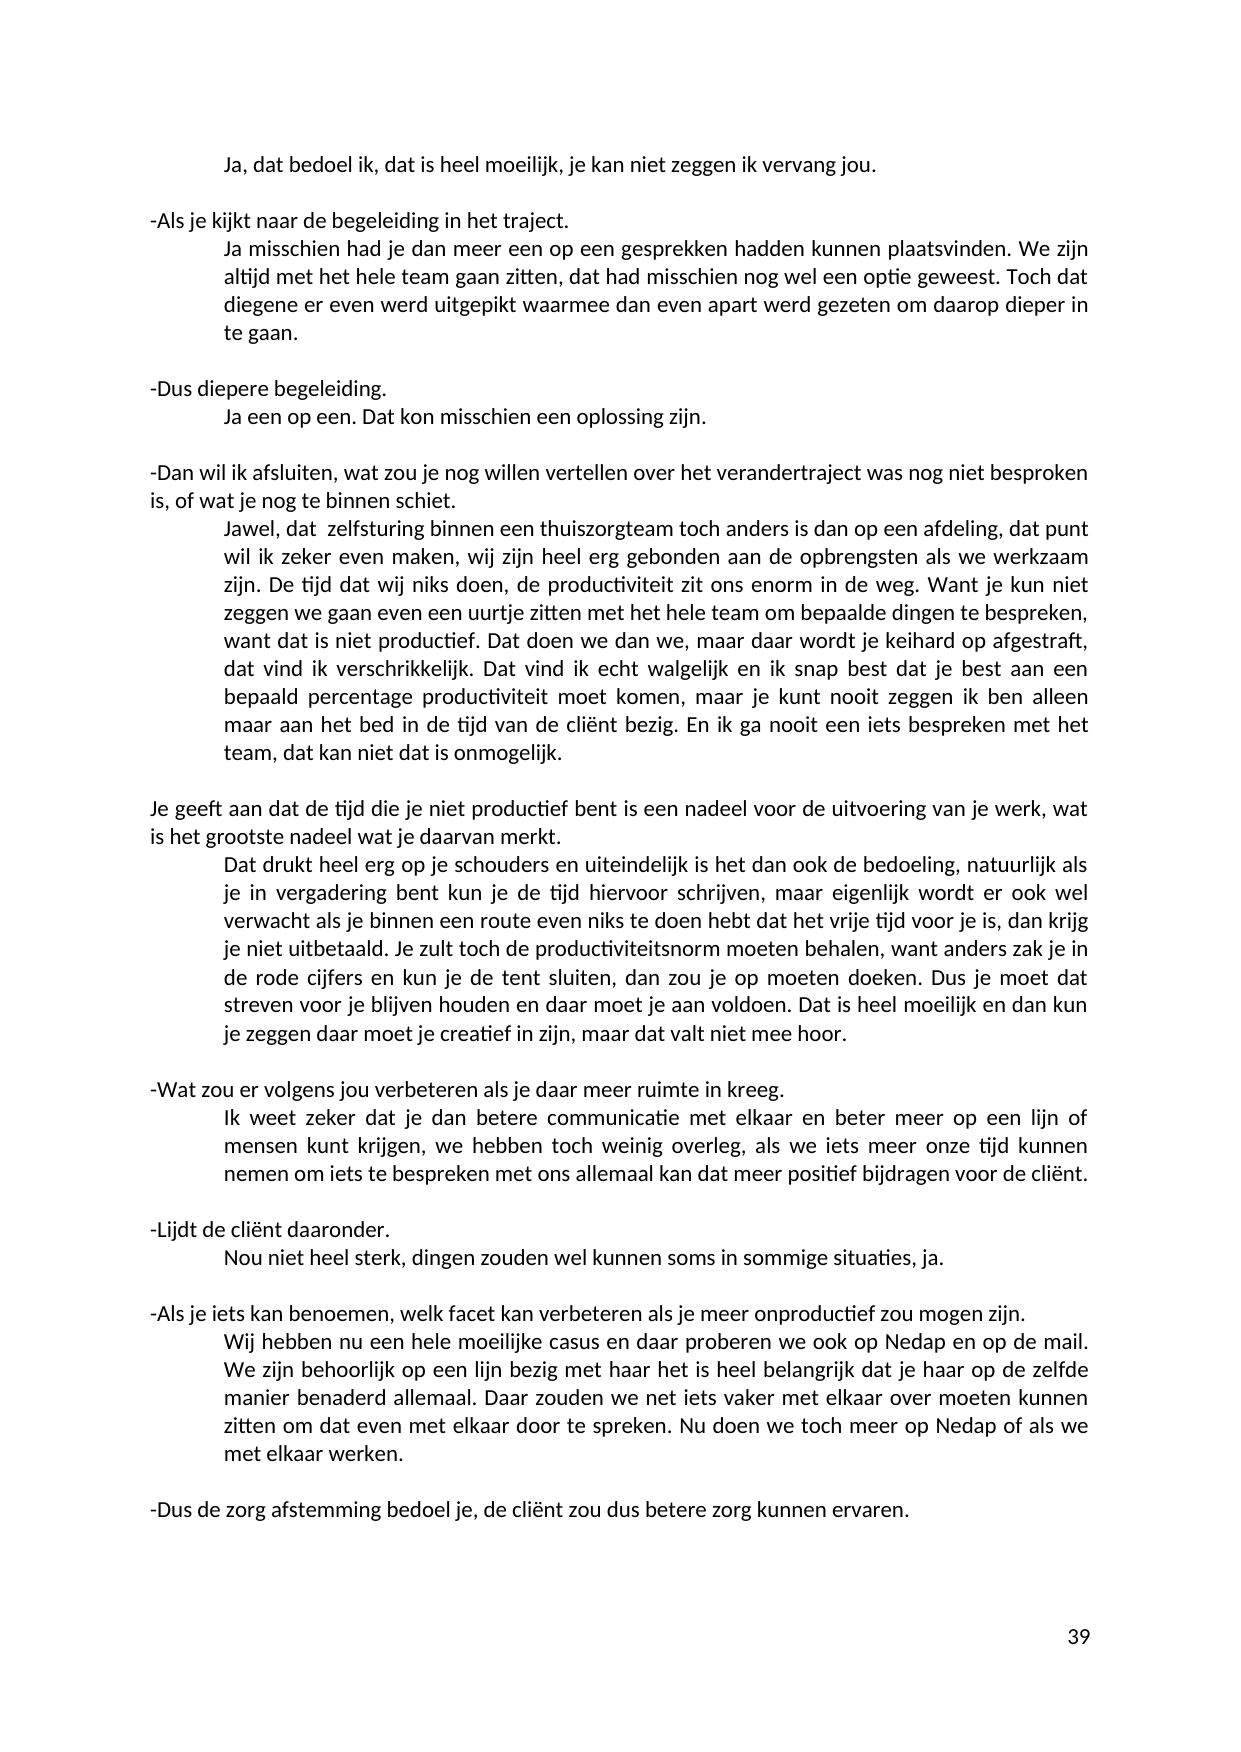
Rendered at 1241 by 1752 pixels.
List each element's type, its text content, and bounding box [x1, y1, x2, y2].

text Ja misschien had je dan meer een op een gesprekken hadden kunnen plaatsvinden. We zijn altijd met het hele team gaan zitten, dat had misschien nog wel een optie geweest. Toch dat diegene er even werd uitgepikt waarmee dan even apart werd gezeten om daarop dieper in te gaan. [224, 234, 1090, 346]
text -Dus diepere begeleiding. [150, 374, 1090, 402]
text Nou niet heel sterk, dingen zouden wel kunnen soms in sommige situaties, ja. [224, 1243, 1090, 1271]
text Ja, dat bedoel ik, dat is heel moeilijk, je kan niet zeggen ik vervang jou. [150, 150, 1090, 178]
text -Als je iets kan benoemen, welk facet kan verbeteren als je meer onproductief zou mogen zijn. [150, 1299, 1090, 1327]
text -Wat zou er volgens jou verbeteren als je daar meer ruimte in kreeg. [150, 1075, 1090, 1103]
text Ik weet zeker dat je dan betere communicatie met elkaar en beter meer op een lijn of mensen kunt krijgen, we hebben toch weinig overleg, als we iets meer onze tijd kunnen nemen om iets te bespreken met ons allemaal kan dat meer positief bijdragen voor de cliënt. [224, 1103, 1090, 1187]
text Wij hebben nu een hele moeilijke casus en daar proberen we ook op Nedap en op de mail. We zijn behoorlijk op een lijn bezig met haar het is heel belangrijk dat je haar op de zelfde manier benaderd allemaal. Daar zouden we net iets vaker met elkaar over moeten kunnen zitten om dat even met elkaar door te spreken. Nu doen we toch meer op Nedap of als we met elkaar werken. [224, 1327, 1090, 1467]
text Dat drukt heel erg op je schouders en uiteindelijk is het dan ook de bedoeling, natuurlijk als je in vergadering bent kun je de tijd hiervoor schrijven, maar eigenlijk wordt er ook wel verwacht als je binnen een route even niks te doen hebt dat het vrije tijd voor je is, dan krijg je niet uitbetaald. Je zult toch de productiviteitsnorm moeten behalen, want anders zak je in de rode cijfers en kun je de tent sluiten, dan zou je op moeten doeken. Dus je moet dat streven voor je blijven houden en daar moet je aan voldoen. Dat is heel moeilijk en dan kun je zeggen daar moet je creatief in zijn, maar dat valt niet mee hoor. [224, 851, 1090, 1047]
text -Dus de zorg afstemming bedoel je, de cliënt zou dus betere zorg kunnen ervaren. [150, 1495, 1090, 1523]
text -Als je kijkt naar de begeleiding in het traject. [150, 206, 1090, 234]
text Jawel, dat zelfsturing binnen een thuiszorgteam toch anders is dan op een afdeling, dat punt wil ik zeker even maken, wij zijn heel erg gebonden aan de opbrengsten als we werkzaam zijn. De tijd dat wij niks doen, de productiviteit zit ons enorm in de weg. Want je kun niet zeggen we gaan even een uurtje zitten met het hele team om bepaalde dingen te bespreken, want dat is niet productief. Dat doen we dan we, maar daar wordt je keihard op afgestraft, dat vind ik verschrikkelijk. Dat vind ik echt walgelijk en ik snap best dat je best aan een bepaald percentage productiviteit moet komen, maar je kunt nooit zeggen ik ben alleen maar aan het bed in de tijd van de cliënt bezig. En ik ga nooit een iets bespreken met het team, dat kan niet dat is onmogelijk. [224, 514, 1090, 766]
text Je geeft aan dat de tijd die je niet productief bent is een nadeel voor de uitvoering van je werk, wat is het grootste nadeel wat je daarvan merkt. [150, 794, 1090, 851]
text -Lijdt de cliënt daaronder. [150, 1215, 1090, 1243]
text Ja een op een. Dat kon misschien een oplossing zijn. [150, 402, 1090, 430]
text -Dan wil ik afsluiten, wat zou je nog willen vertellen over het verandertraject was nog niet besproken is, of wat je nog te binnen schiet. [150, 458, 1090, 514]
